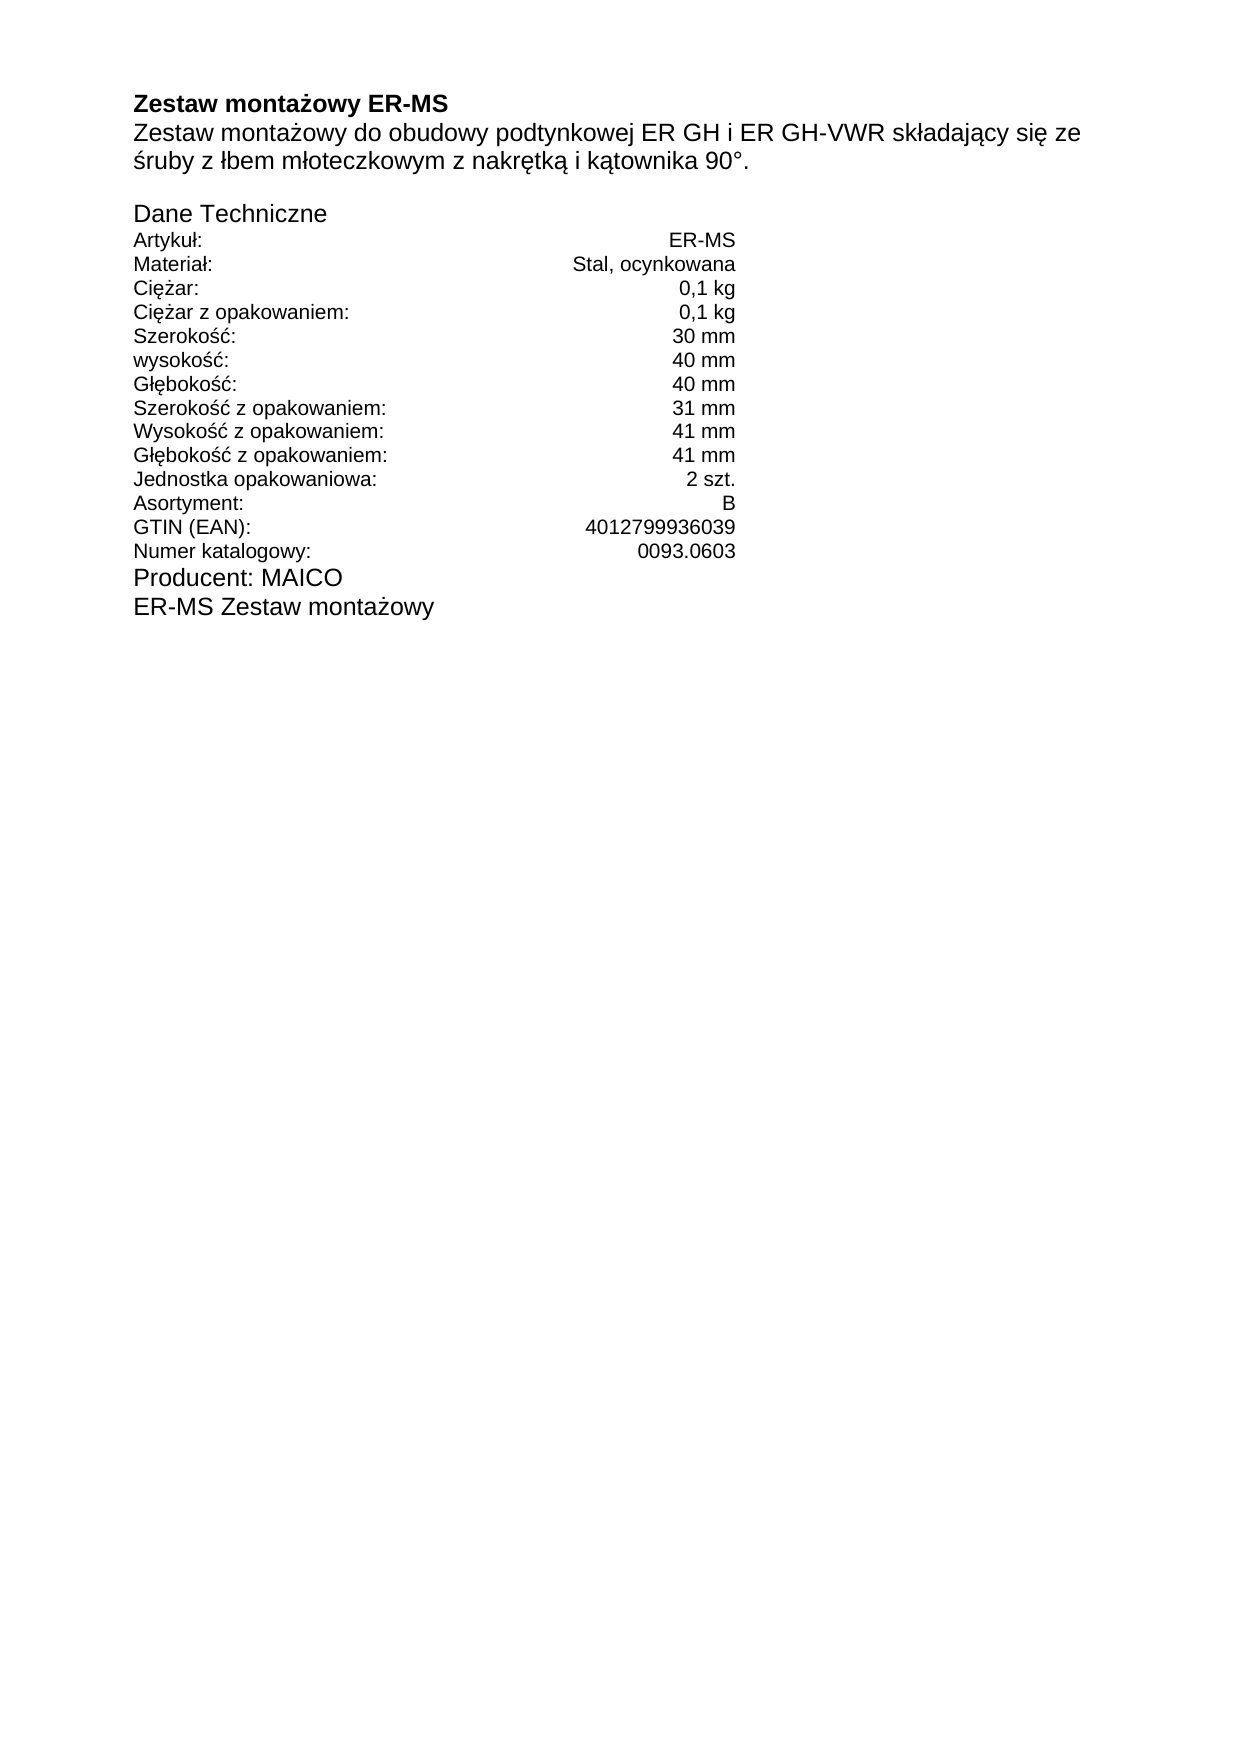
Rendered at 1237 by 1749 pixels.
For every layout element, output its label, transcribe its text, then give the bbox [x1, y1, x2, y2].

text Producent: MAICO [133, 563, 1148, 592]
table_cell Ciężar z opakowaniem: [122, 300, 434, 323]
table_cell Głębokość z opakowaniem: [122, 443, 434, 467]
table_cell Szerokość z opakowaniem: [122, 395, 434, 419]
table_cell Ciężar: [122, 276, 434, 299]
table_cell 0,1 kg [434, 300, 747, 323]
table_cell Materiał: [122, 252, 434, 276]
table_cell wysokość: [122, 348, 434, 371]
table_cell 41 mm [434, 443, 747, 467]
table_cell 30 mm [434, 324, 747, 347]
text Dane Techniczne [133, 199, 1148, 228]
table_cell Stal, ocynkowana [434, 252, 747, 276]
table_cell 0,1 kg [434, 276, 747, 299]
table_cell Szerokość: [122, 324, 434, 347]
text ER-MS Zestaw montażowy [133, 592, 1148, 621]
table_cell Numer katalogowy: [122, 539, 434, 563]
table_cell B [434, 491, 747, 515]
table_cell Asortyment: [122, 491, 434, 515]
table_cell 40 mm [434, 348, 747, 371]
text Zestaw montażowy do obudowy podtynkowej ER GH i ER GH-VWR składający się ze śruby z łbem młoteczkowym z nakrętką i kątownika 90°. [133, 117, 1148, 175]
table_cell Wysokość z opakowaniem: [122, 419, 434, 443]
table_cell GTIN (EAN): [122, 515, 434, 539]
table_header Artykuł: [122, 228, 434, 252]
table_header ER-MS [434, 228, 747, 252]
table_cell 4012799936039 [434, 515, 747, 539]
table_cell 0093.0603 [434, 539, 747, 563]
table_cell Jednostka opakowaniowa: [122, 467, 434, 491]
table_cell 31 mm [434, 395, 747, 419]
table_cell Głębokość: [122, 371, 434, 395]
table_cell 40 mm [434, 371, 747, 395]
text Zestaw montażowy ER-MS [133, 89, 1148, 117]
table_cell 2 szt. [434, 467, 747, 491]
table_cell 41 mm [434, 419, 747, 443]
